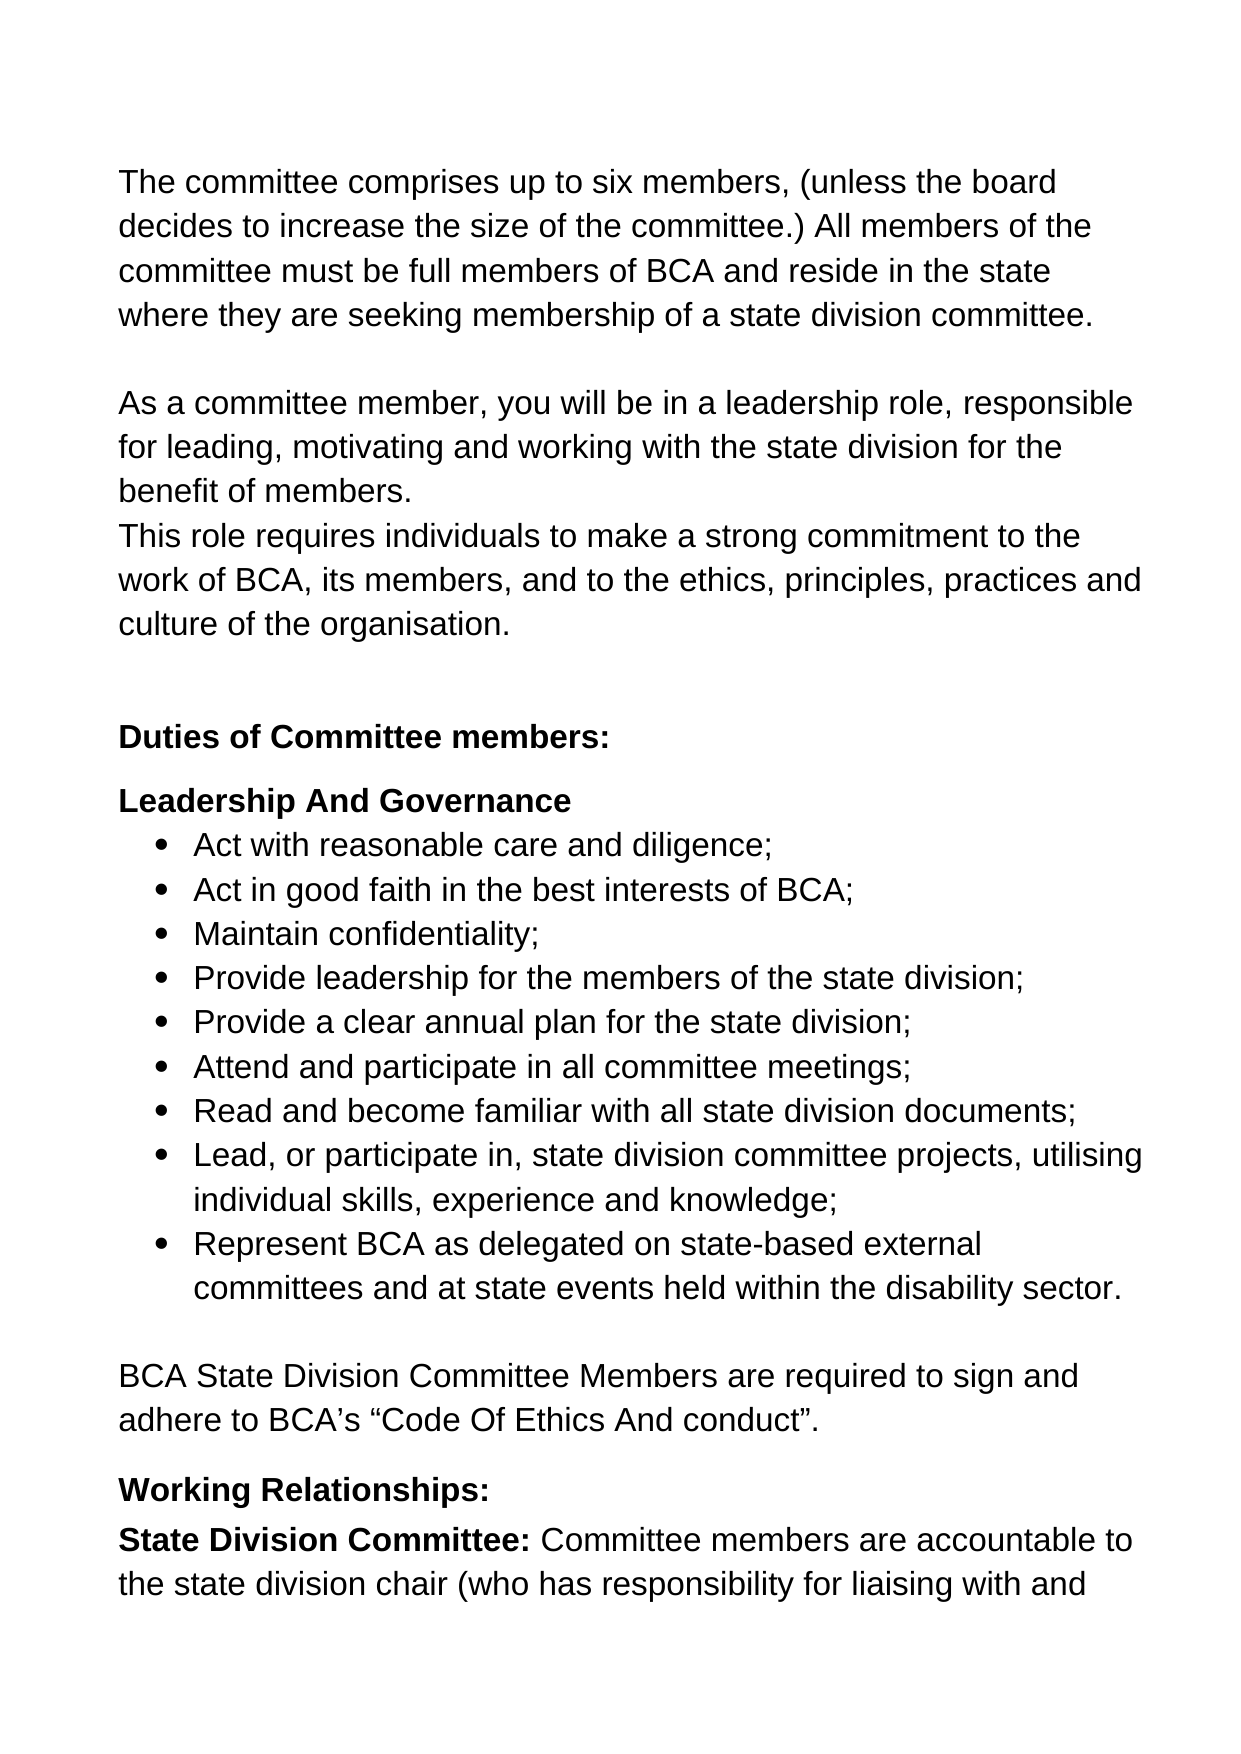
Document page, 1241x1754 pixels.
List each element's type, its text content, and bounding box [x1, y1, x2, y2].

list Provide a clear annual plan for the state division; [156, 1002, 1152, 1041]
text As a committee member, you will be in a leadership role, responsible for leading, motivating and working with the state division for the benefit of members. [118, 383, 1152, 510]
list Attend and participate in all committee meetings; [156, 1047, 1152, 1085]
subtitle Working Relationships: [118, 1470, 1152, 1508]
list Maintain confidentiality; [156, 914, 1152, 952]
subtitle Leadership And Governance [118, 781, 1152, 819]
text This role requires individuals to make a strong commitment to the work of BCA, its members, and to the ethics, principles, practices and culture of the organisation. [118, 516, 1152, 642]
list Act in good faith in the best interests of BCA; [156, 870, 1152, 908]
list Provide leadership for the members of the state division; [156, 958, 1152, 997]
text BCA State Division Committee Members are required to sign and adhere to BCA’s “Code Of Ethics And conduct”. [118, 1356, 1152, 1439]
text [118, 1520, 1152, 1603]
list Read and become familiar with all state division documents; [156, 1091, 1152, 1129]
list Lead, or participate in, state division committee projects, utilising individual skills, experience and knowledge; [156, 1135, 1152, 1218]
list Represent BCA as delegated on state-based external committees and at state events held within the disability sector. [156, 1224, 1152, 1306]
text The committee comprises up to six members, (unless the board decides to increase the size of the committee.) All members of the committee must be full members of BCA and reside in the state where they are seeking membership of a state division committee. [118, 162, 1152, 333]
subtitle Duties of Committee members: [118, 717, 1152, 756]
list Act with reasonable care and diligence; [156, 825, 1152, 864]
